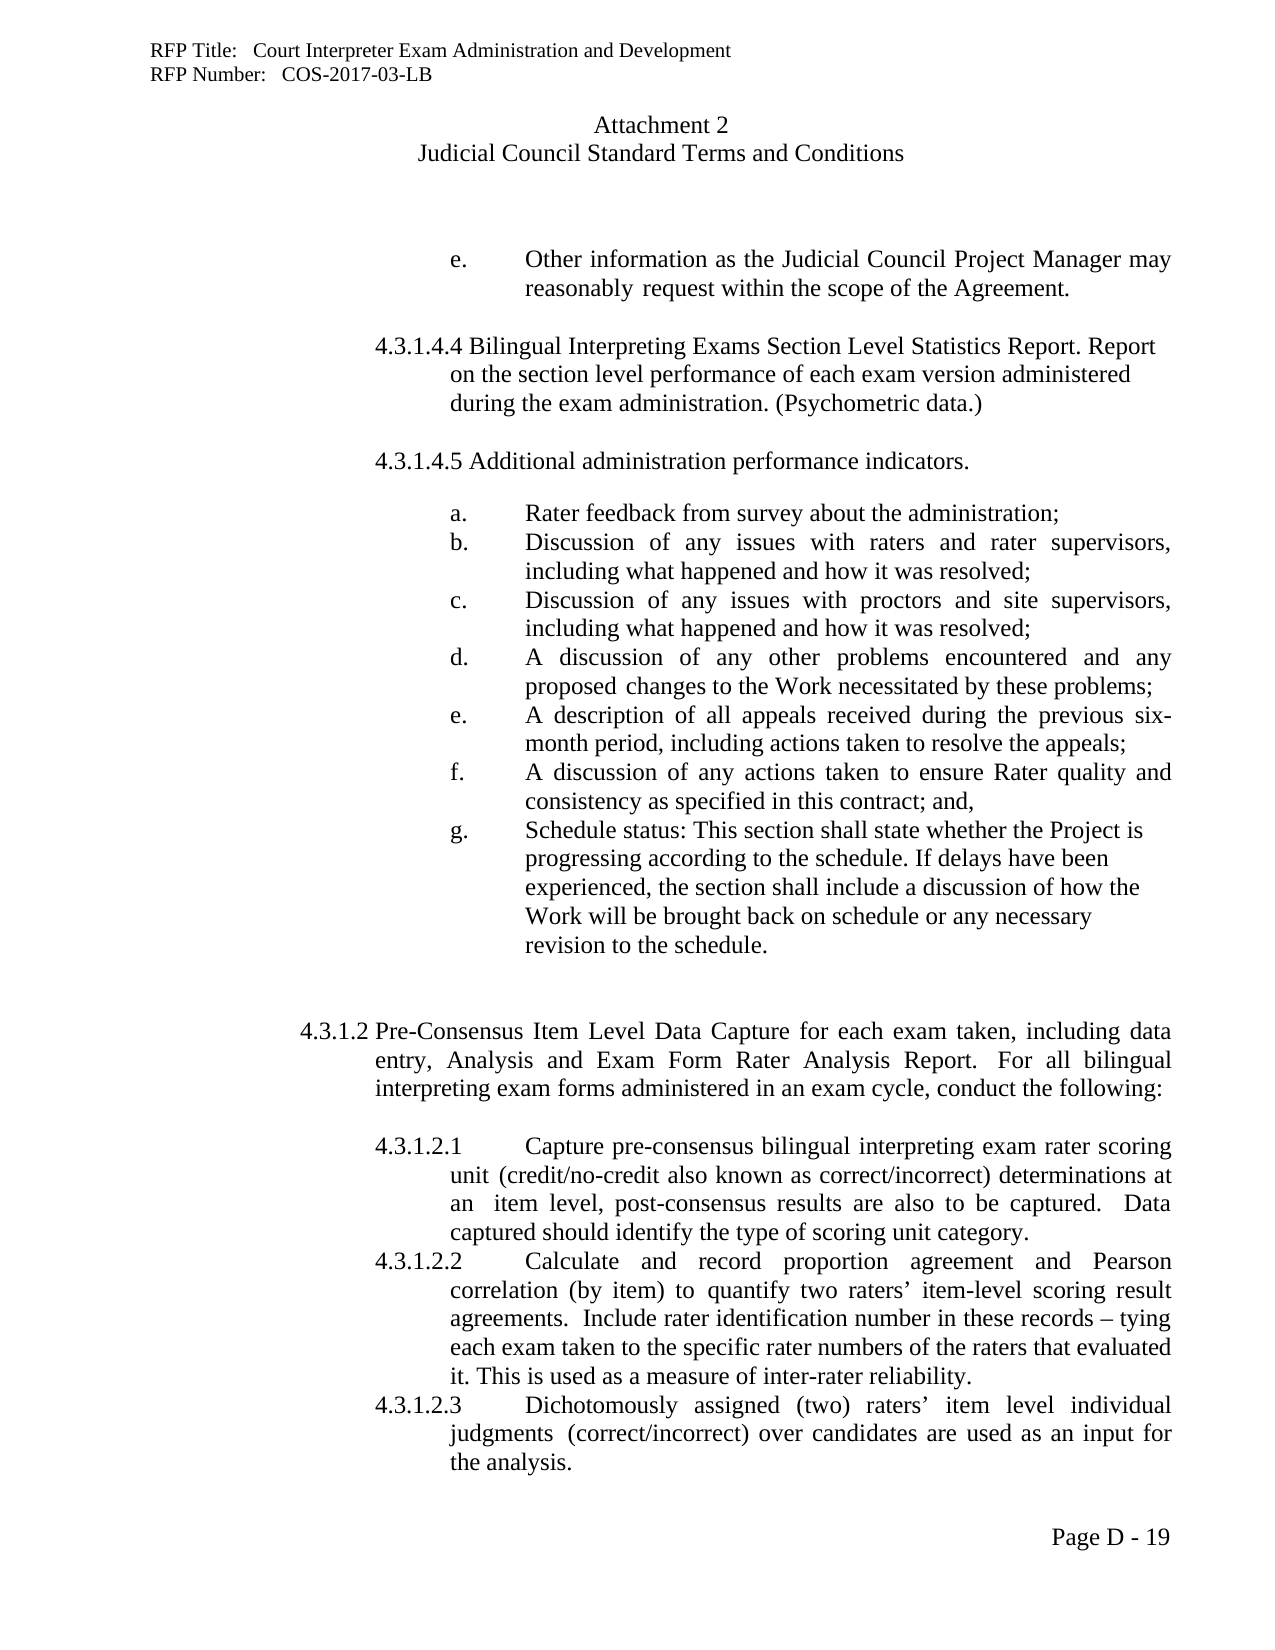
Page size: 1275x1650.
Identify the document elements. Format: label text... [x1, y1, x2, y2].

list Discussion of any issues with raters and rater supervisors, including what happened and how it was resolved; [450, 527, 1172, 585]
list Rater feedback from survey about the administration; [450, 498, 1172, 527]
text 4.3.1.4.4 Bilingual Interpreting Exams Section Level Statistics Report. Report on the section level performance of each exam version administered during the exam administration. (Psychometric data.) [375, 331, 1172, 417]
text 4.3.1.4.5 Additional administration performance indicators. [375, 446, 1172, 474]
list Discussion of any issues with proctors and site supervisors, including what happened and how it was resolved; [450, 585, 1172, 642]
list A discussion of any other problems encountered and any proposed changes to the Work necessitated by these problems; [450, 642, 1172, 700]
list Dichotomously assigned (two) raters’ item level individual judgments (correct/incorrect) over candidates are used as an input for the analysis. [375, 1390, 1172, 1476]
list Schedule status: This section shall state whether the Project is progressing according to the schedule. If delays have been experienced, the section shall include a discussion of how the Work will be brought back on schedule or any necessary revision to the schedule. [450, 815, 1172, 958]
list A discussion of any actions taken to ensure Rater quality and consistency as specified in this contract; and, [450, 757, 1172, 815]
list Other information as the Judicial Council Project Manager may reasonably request within the scope of the Agreement. [450, 244, 1172, 302]
list Calculate and record proportion agreement and Pearson correlation (by item) to quantify two raters’ item-level scoring result agreements. Include rater identification number in these records – tying each exam taken to the specific rater numbers of the raters that evaluated it. This is used as a measure of inter-rater reliability. [375, 1246, 1172, 1390]
list A description of all appeals received during the previous six-month period, including actions taken to resolve the appeals; [450, 700, 1172, 757]
list Capture pre-consensus bilingual interpreting exam rater scoring unit (credit/no-credit also known as correct/incorrect) determinations at an item level, post-consensus results are also to be captured. Data captured should identify the type of scoring unit category. [375, 1131, 1172, 1246]
list Pre-Consensus Item Level Data Capture for each exam taken, including data entry, Analysis and Exam Form Rater Analysis Report. For all bilingual interpreting exam forms administered in an exam cycle, conduct the following: [300, 1016, 1172, 1102]
